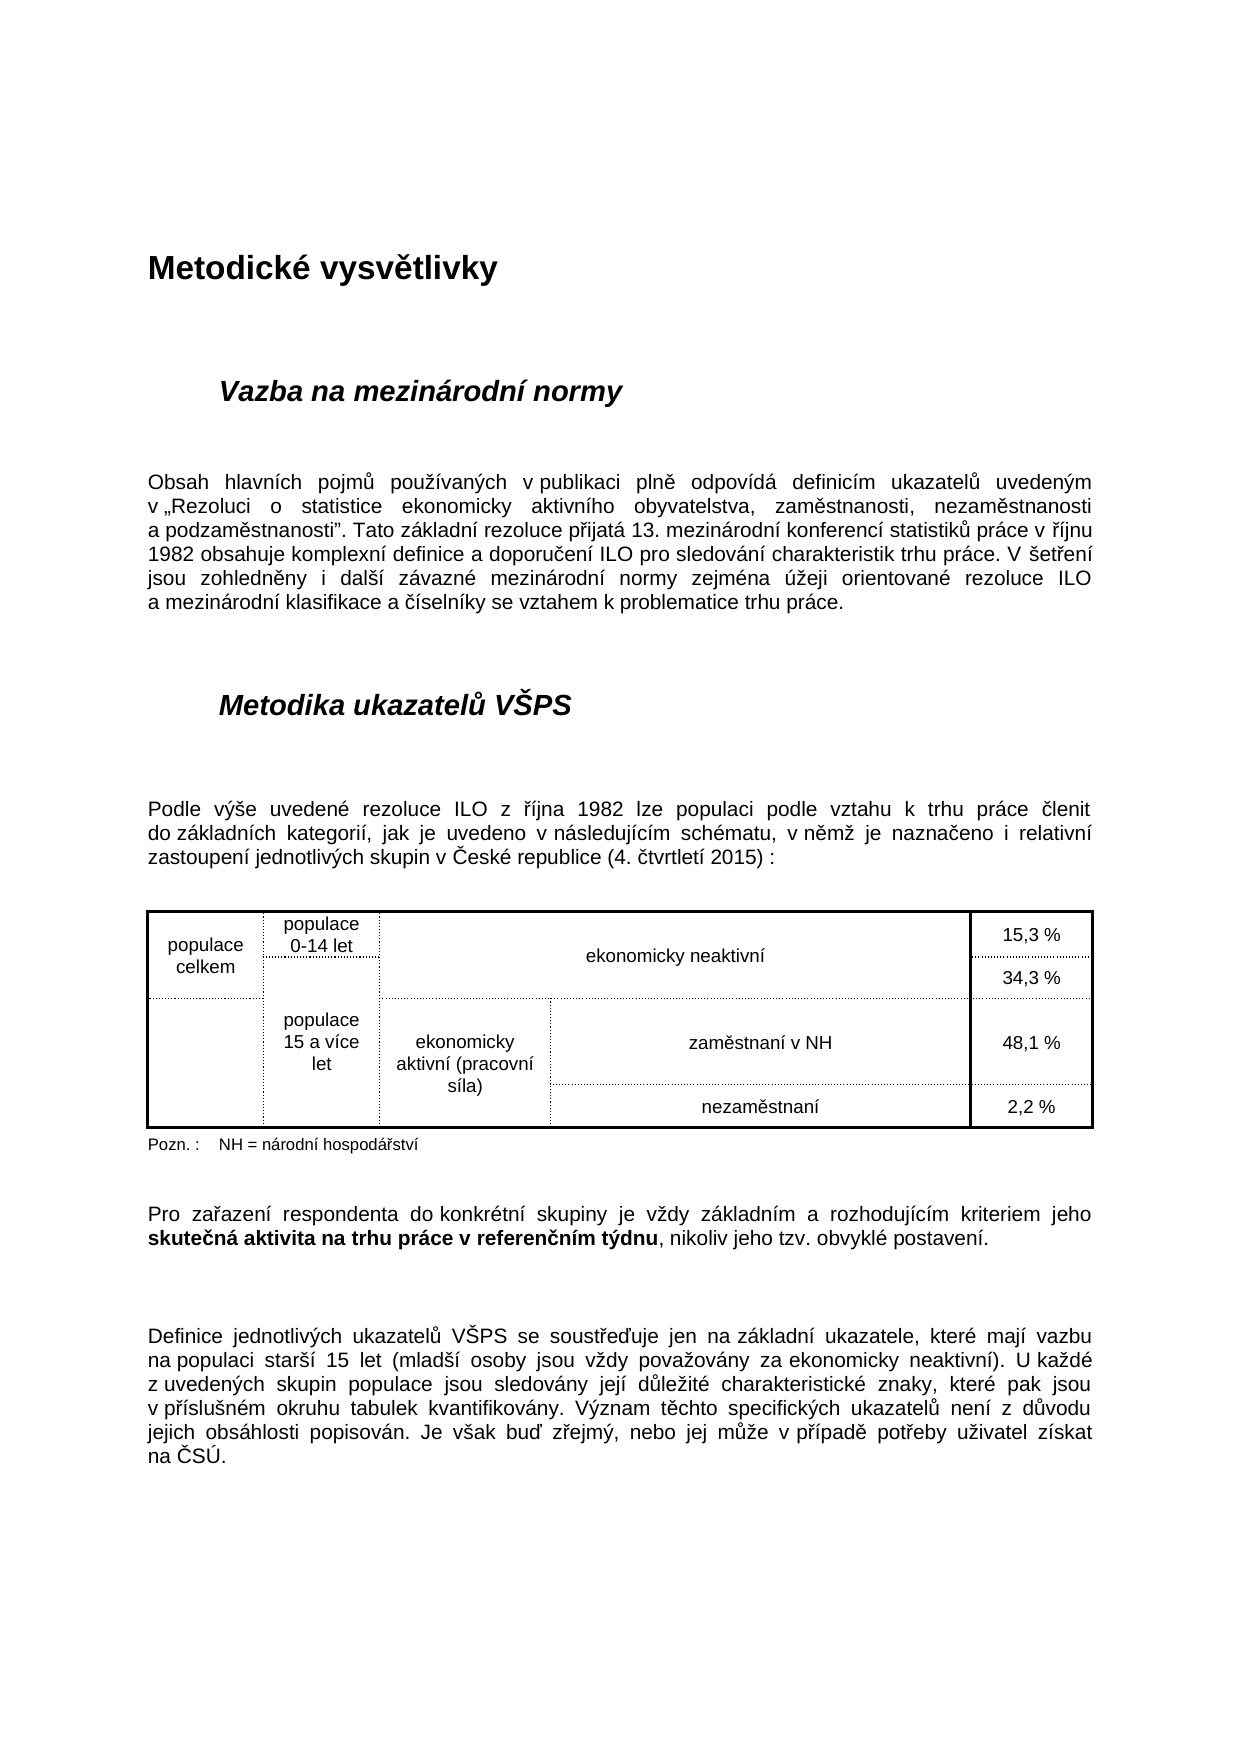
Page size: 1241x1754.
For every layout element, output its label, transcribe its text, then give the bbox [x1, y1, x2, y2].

table_cell zaměstnaní v NH [550, 998, 969, 1084]
text Pro zařazení respondenta do konkrétní skupiny je vždy základním a rozhodujícím kriteriem jeho skutečná aktivita na trhu práce v referenčním týdnu, nikoliv jeho tzv. obvyklé postavení. [148, 1202, 1092, 1250]
table_cell ekonomicky aktivní (pracovní síla) [380, 998, 550, 1126]
text Pozn. : NH = národní hospodářství [148, 1135, 1092, 1154]
table_cell 48,1 % [972, 998, 1091, 1084]
table_header populace celkem [149, 913, 263, 998]
table_cell nezaměstnaní [550, 1084, 969, 1126]
table_header populace 0-14 let [263, 913, 380, 956]
text Vazba na mezinárodní normy [148, 374, 1092, 407]
table_header ekonomicky neaktivní [380, 913, 969, 998]
table_cell populace více let [263, 956, 380, 1126]
text Podle výše uvedené rezoluce ILO z října 1982 lze populaci podle vztahu k trhu práce členit do základních kategorií, jak je uvedeno v následujícím schématu, v němž je naznačeno i relativní zastoupení jednotlivých skupin v České republice (4. čtvrtletí 2015) : [148, 797, 1092, 869]
table_header 15,3 % [972, 913, 1091, 956]
text Metodické vysvětlivky [148, 248, 1092, 286]
table_cell 34,3 % [972, 956, 1091, 998]
text Obsah hlavních pojmů používaných v publikaci plně odpovídá definicím ukazatelů uvedeným v „Rezoluci o statistice ekonomicky aktivního obyvatelstva, zaměstnanosti, nezaměstnanosti a podzaměstnanosti”. Tato základní rezoluce přijatá 13. mezinárodní konferencí statistiků práce v říjnu 1982 obsahuje komplexní definice a doporučení ILO pro sledování charakteristik trhu práce. V šetření jsou zohledněny i další závazné mezinárodní normy zejména úžeji orientované rezoluce ILO a mezinárodní klasifikace a číselníky se vztahem k problematice trhu práce. [148, 470, 1092, 613]
text Metodika ukazatelů VŠPS [148, 688, 1092, 722]
table_cell 2,2 % [972, 1084, 1091, 1126]
text Definice jednotlivých ukazatelů VŠPS se soustřeďuje jen na základní ukazatele, které mají vazbu na populaci starší 15 let (mladší osoby jsou vždy považovány za ekonomicky neaktivní). U každé z uvedených skupin populace jsou sledovány její důležité charakteristické znaky, které pak jsou v příslušném okruhu tabulek kvantifikovány. Význam těchto specifických ukazatelů není z důvodu jejich obsáhlosti popisován. Je však buď zřejmý, nebo jej může v případě potřeby uživatel získat na ČSÚ. [148, 1324, 1092, 1468]
table_cell [149, 998, 263, 1126]
